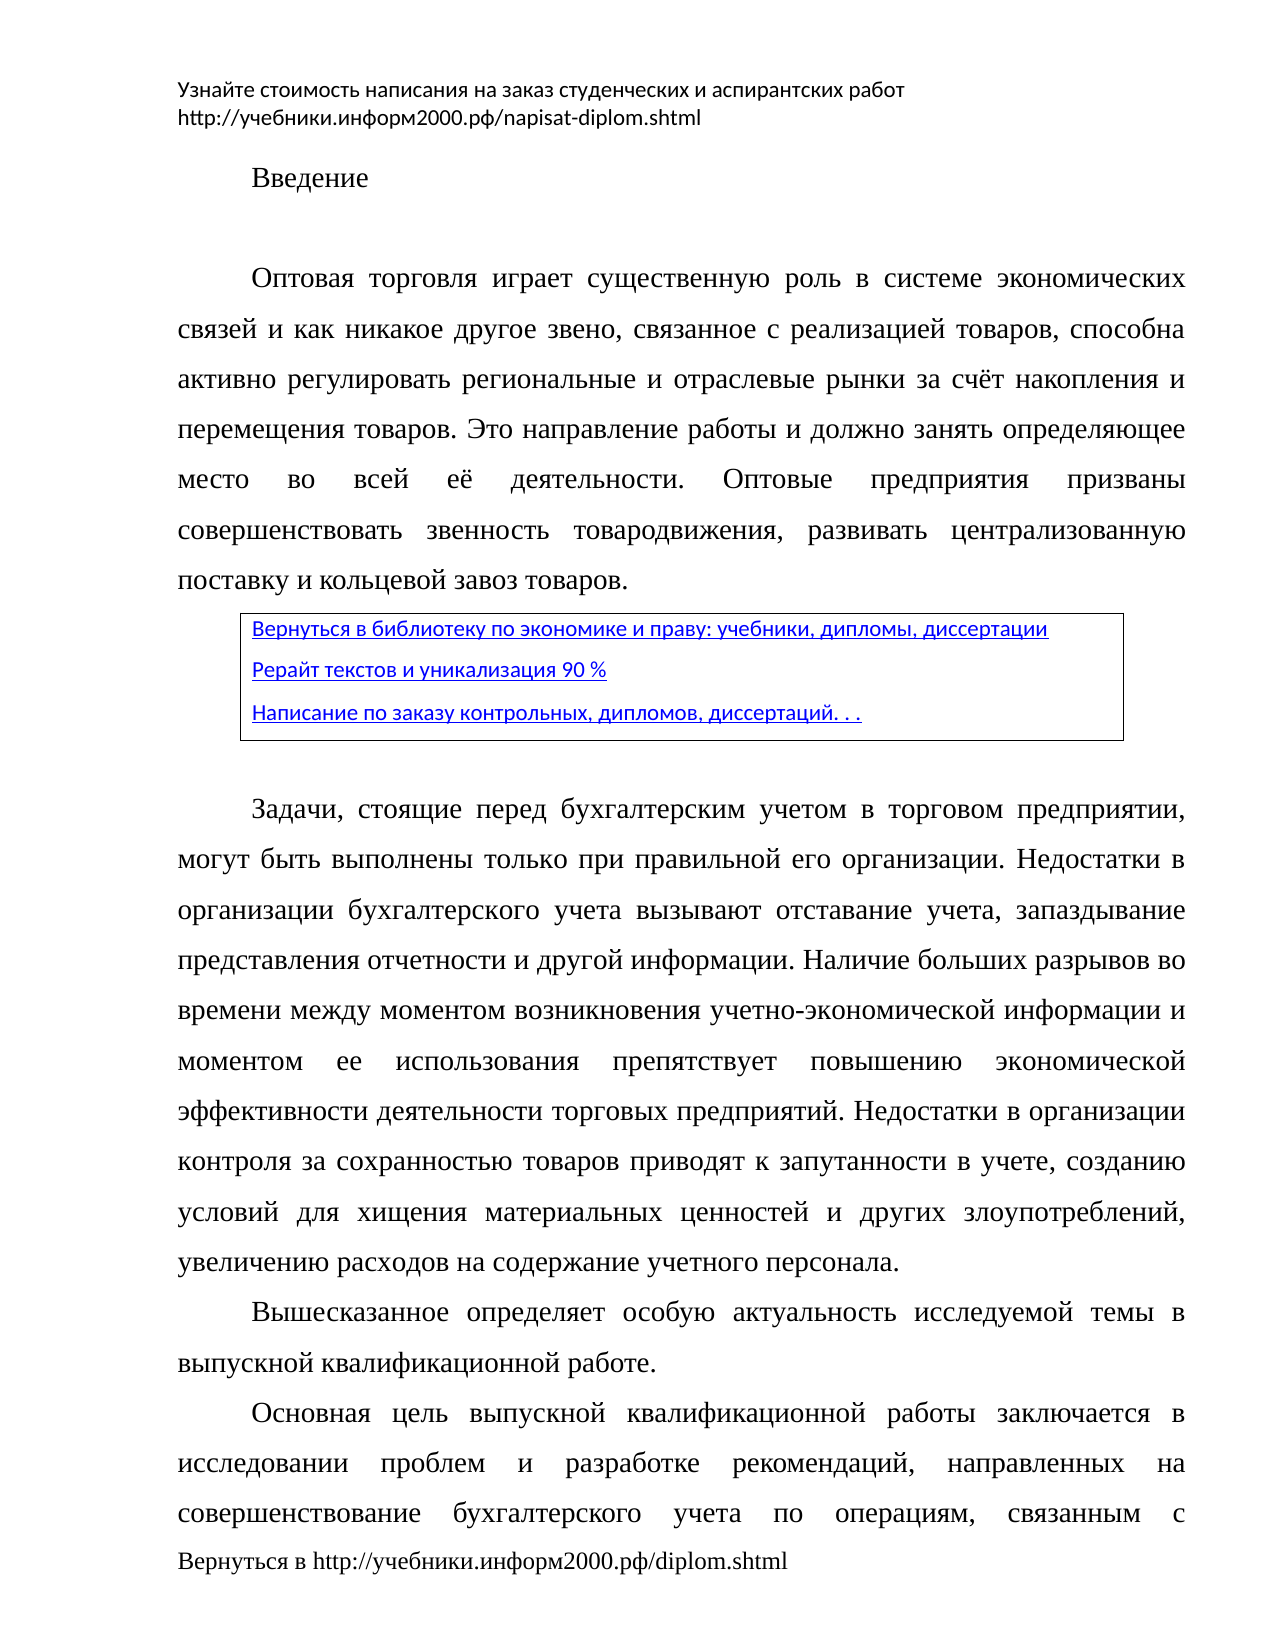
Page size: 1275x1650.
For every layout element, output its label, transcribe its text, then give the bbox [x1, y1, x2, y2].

text Введение [177, 160, 1186, 193]
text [177, 1395, 1186, 1529]
text Вышесказанное определяет особую актуальность исследуемой темы в выпускной квалификационной работе. [177, 1294, 1186, 1378]
text Задачи, стоящие перед бухгалтерским учетом в торговом предприятии, могут быть выполнены только при правильной его организации. Недостатки в организации бухгалтерского учета вызывают отставание учета, запаздывание представления отчетности и другой информации. Наличие больших разрывов во времени между моментом возникновения учетно-экономической информации и моментом ее использования препятствует повышению экономической эффективности деятельности торговых предприятий. Недостатки в организации контроля за сохранностью товаров приводят к запутанности в учете, созданию условий для хищения материальных ценностей и других злоупотреблений, увеличению расходов на содержание учетного персонала. [177, 791, 1186, 1278]
table_header Вернуться в библиотеку по экономике и праву: учебники, дипломы, диссертации Рерайт текстов и уникализация 90 % Написание по заказу контрольных, дипломов, диссертаций. . . [241, 614, 1123, 740]
text Оптовая торговля играет существенную роль в системе экономических связей и как никакое другое звено, связанное с реализацией товаров, способна активно регулировать региональные и отраслевые рынки за счёт накопления и перемещения товаров. Это направление работы и должно занять определяющее место во всей её деятельности. Оптовые предприятия призваны совершенствовать звенность товародвижения, развивать централизованную поставку и кольцевой завоз товаров. [177, 260, 1186, 596]
